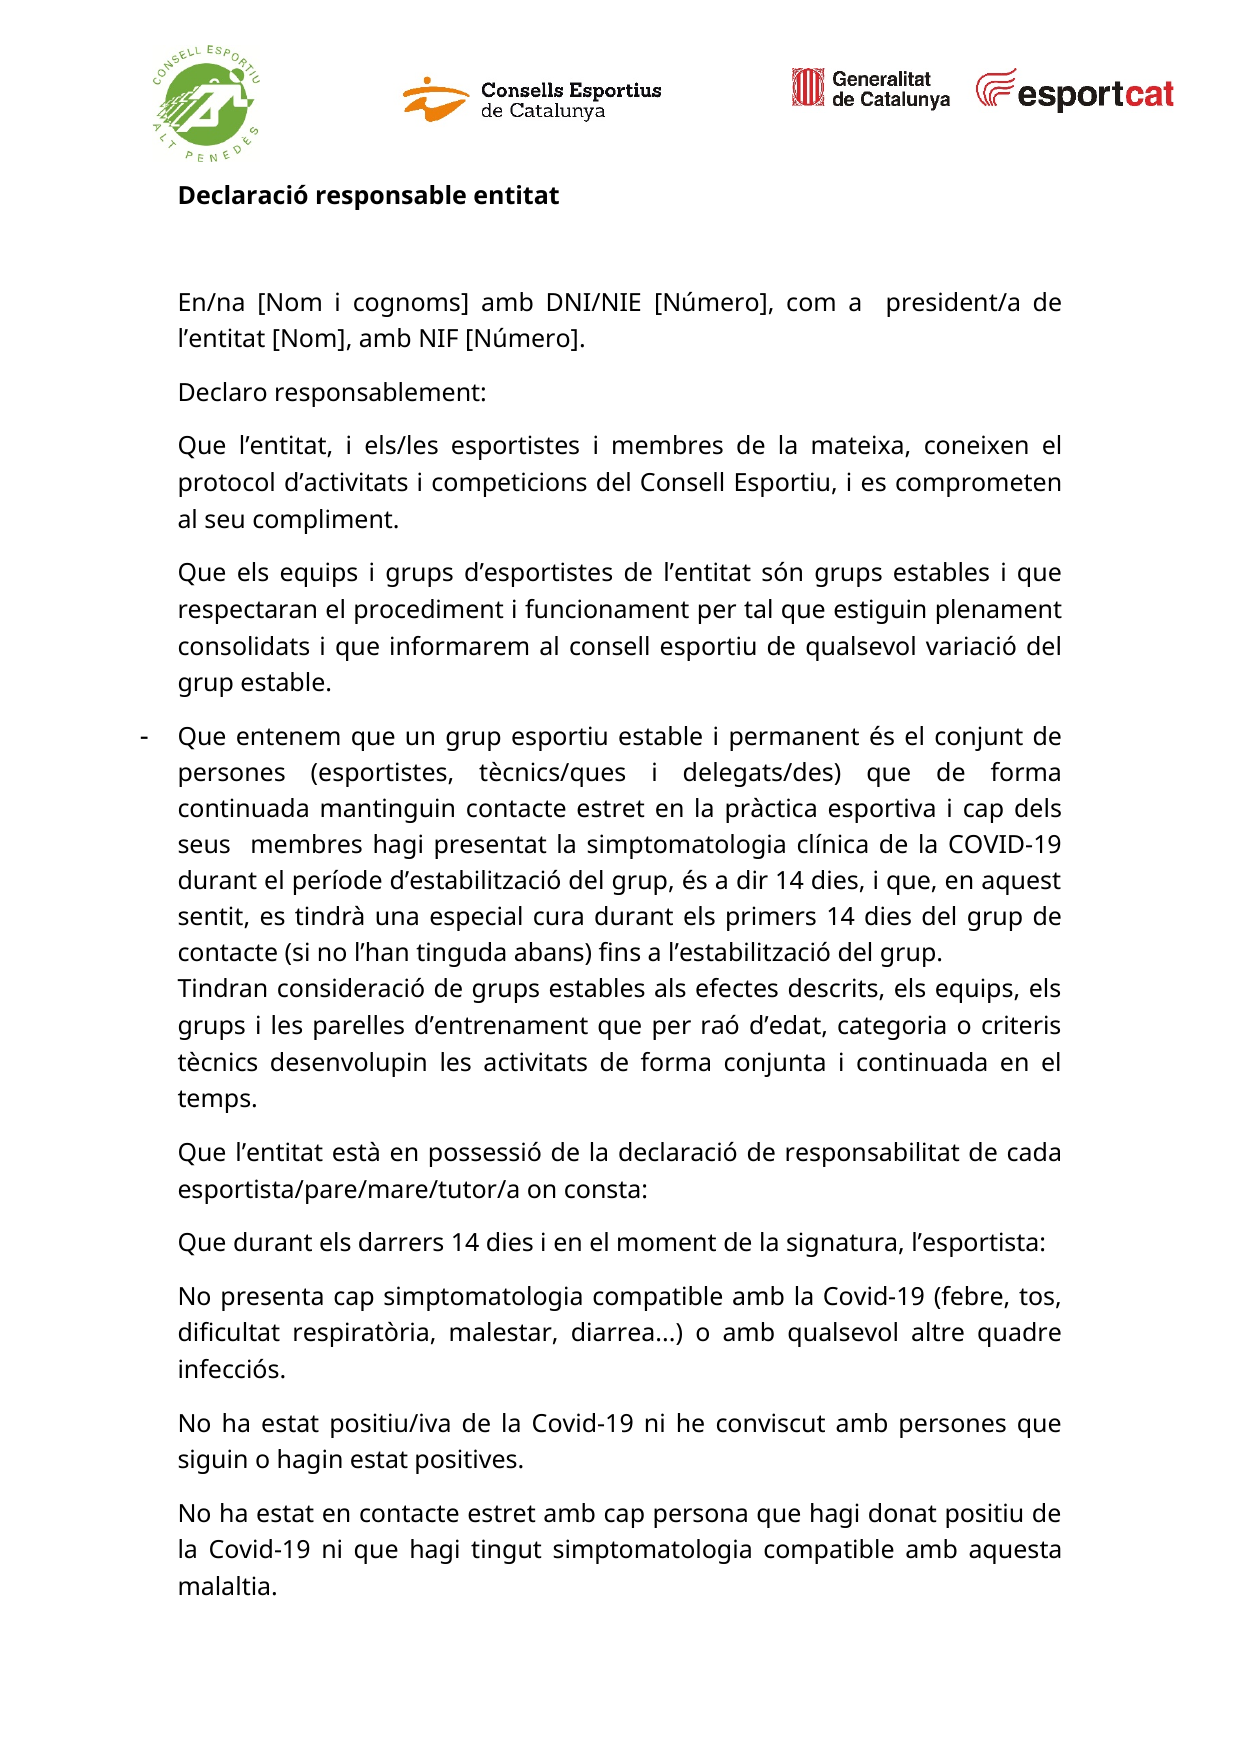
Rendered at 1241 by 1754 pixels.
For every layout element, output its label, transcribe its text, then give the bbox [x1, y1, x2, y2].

picture [349, 39, 710, 166]
text No ha estat en contacte estret amb cap persona que hagi donat positiu de la Covid-19 ni que hagi tingut simptomatologia compatible amb aquesta malaltia. [177, 1495, 1063, 1603]
text Declaro responsablement: [177, 374, 1063, 408]
list Que entenem que un grup esportiu estable i permanent és el conjunt de persones (esportistes, tècnics/ques i delegats/des) que de forma continuada mantinguin contacte estret en la pràctica esportiva i cap dels seus membres hagi presentat la simptomatologia clínica de la COVID-19 durant el període d’estabilització del grup, és a dir 14 dies, i que, en aquest sentit, es tindrà una especial cura durant els primers 14 dies del grup de contacte (si no l’han tinguda abans) fins a l’estabilització del grup. [140, 718, 1063, 969]
text Que els equips i grups d’esportistes de l’entitat són grups estables i que respectaran el procediment i funcionament per tal que estiguin plenament consolidats i que informarem al consell esportiu de qualsevol variació del grup estable. [177, 555, 1063, 699]
text Declaració responsable entitat [177, 177, 1063, 211]
picture [152, 45, 260, 162]
text No ha estat positiu/iva de la Covid-19 ni he conviscut amb persones que siguin o hagin estat positives. [177, 1405, 1063, 1476]
text Que l’entitat, i els/les esportistes i membres de la mateixa, coneixen el protocol d’activitats i competicions del Consell Esportiu, i es comprometen al seu compliment. [177, 428, 1063, 535]
text Que durant els darrers 14 dies i en el moment de la signatura, l’esportista: [177, 1225, 1063, 1259]
picture [792, 68, 1174, 113]
text En/na [Nom i cognoms] amb DNI/NIE [Número], com a president/a de l’entitat [Nom], amb NIF [Número]. [177, 284, 1063, 355]
text Tindran consideració de grups estables als efectes descrits, els equips, els grups i les parelles d’entrenament que per raó d’edat, categoria o criteris tècnics desenvolupin les activitats de forma conjunta i continuada en el temps. [177, 971, 1063, 1115]
text No presenta cap simptomatologia compatible amb la Covid-19 (febre, tos, dificultat respiratòria, malestar, diarrea...) o amb qualsevol altre quadre infecciós. [177, 1278, 1063, 1386]
text Que l’entitat està en possessió de la declaració de responsabilitat de cada esportista/pare/mare/tutor/a on consta: [177, 1134, 1063, 1205]
